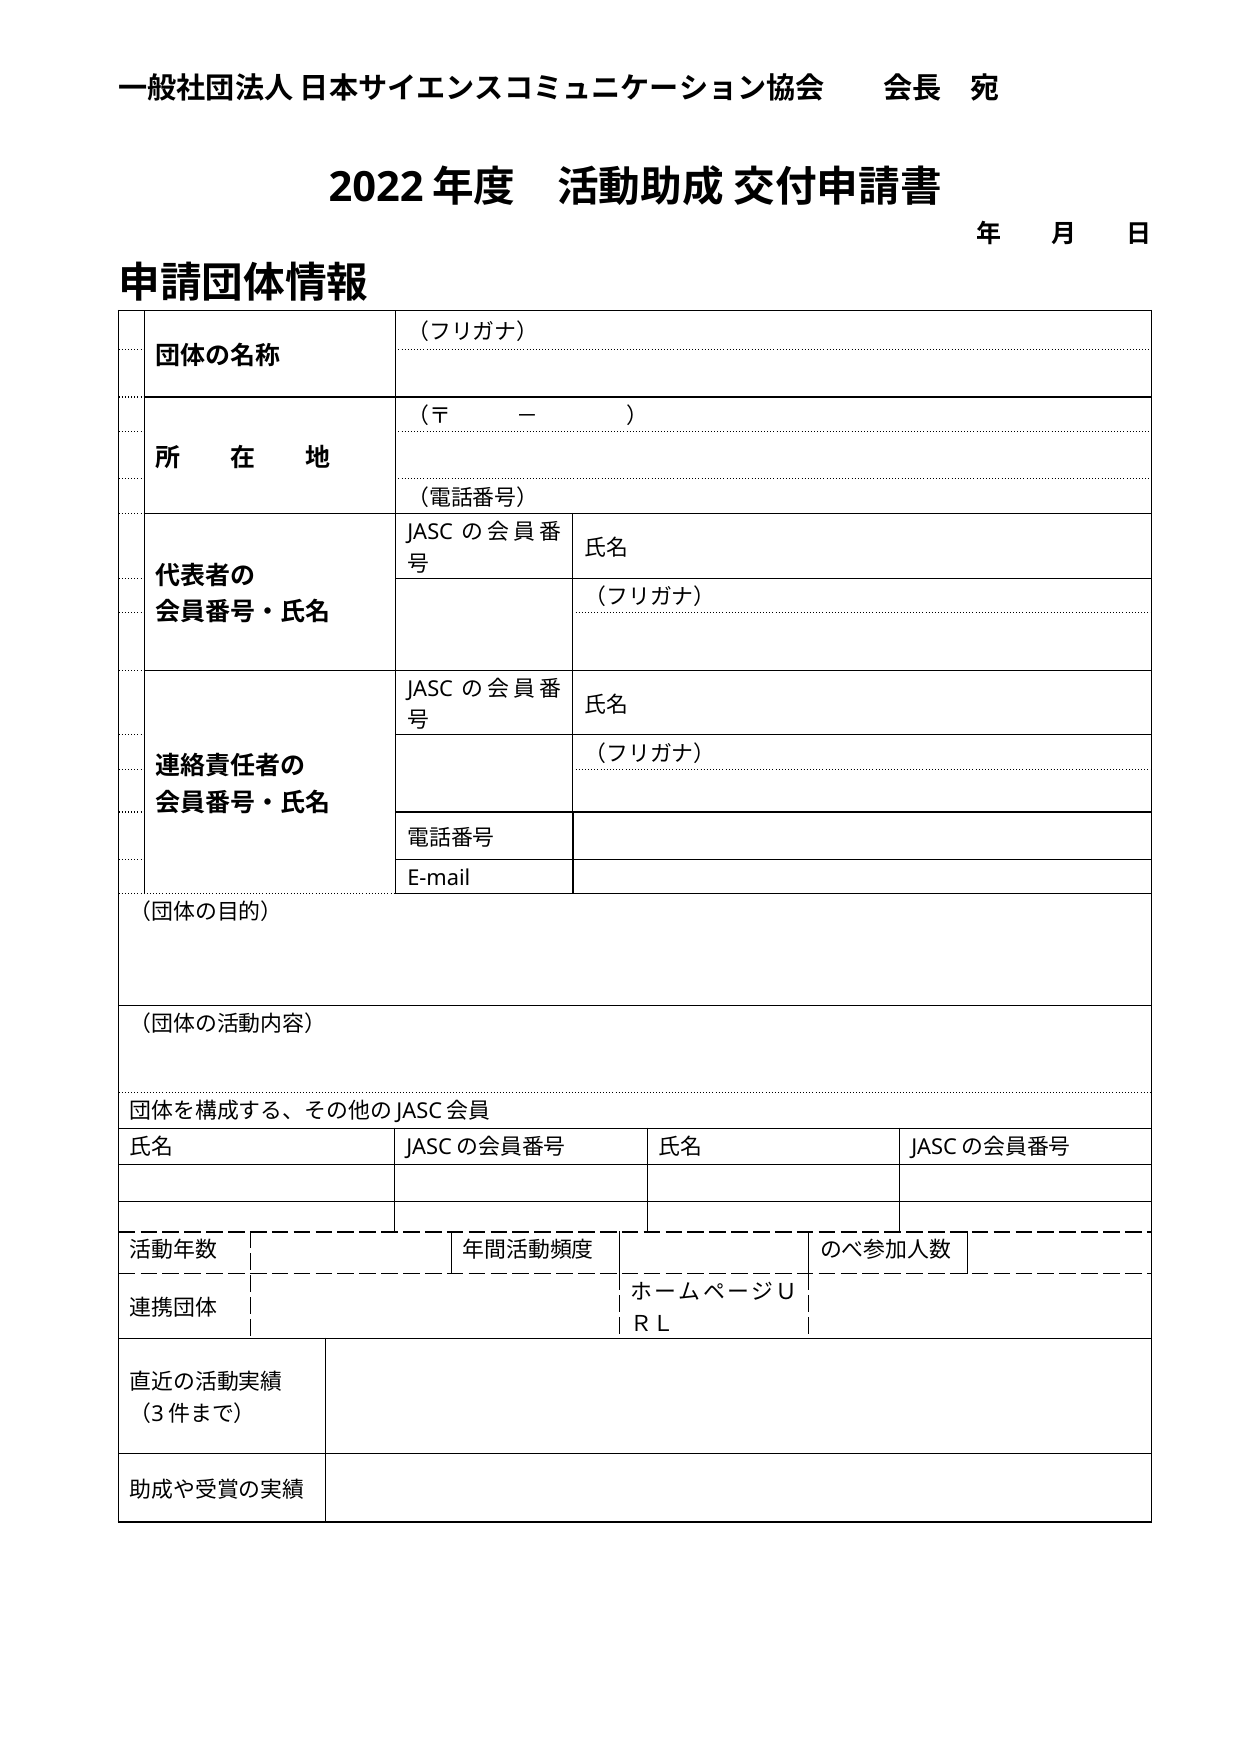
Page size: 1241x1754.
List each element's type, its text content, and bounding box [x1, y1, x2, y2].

table_cell （電話番号） [396, 478, 1151, 513]
table_cell のべ参加人数 [809, 1231, 967, 1273]
table_cell 氏名 [573, 671, 1151, 734]
table_cell [396, 349, 1151, 396]
table_cell （フリガナ） [573, 579, 1151, 612]
table_cell 年間活動頻度 [452, 1231, 619, 1273]
table_cell [648, 1165, 899, 1201]
table_cell [119, 578, 144, 612]
table_cell [396, 431, 1151, 478]
table_cell [251, 1231, 451, 1273]
table_cell JASCの会員番号 [396, 671, 572, 734]
table_cell 直近の活動実績 （3件まで） [119, 1339, 325, 1453]
table_cell [396, 579, 572, 670]
table_cell 氏名 [648, 1129, 899, 1164]
table_cell 氏名 [573, 514, 1151, 577]
table_cell 団体を構成する、その他のJASC会員 [119, 1092, 1151, 1128]
table_cell [573, 612, 1151, 670]
table_cell [574, 813, 1151, 859]
table_cell [119, 349, 144, 396]
table_cell [395, 1202, 647, 1231]
table_cell [119, 396, 144, 431]
table_cell [326, 1454, 1151, 1521]
table_cell [968, 1231, 1151, 1273]
table_cell [119, 612, 144, 670]
table_cell JASCの会員番号 [395, 1129, 647, 1164]
table_cell 連携団体 [119, 1273, 251, 1337]
table_cell 活動年数 [119, 1231, 251, 1273]
table_cell JASCの会員番号 [396, 514, 572, 577]
table_cell [648, 1202, 899, 1231]
table_cell [119, 431, 144, 478]
table_cell （団体の目的） [119, 893, 1151, 1005]
text 年 月 日 [118, 213, 1152, 249]
text 申請団体情報 [118, 249, 1152, 310]
table_cell [119, 769, 144, 811]
table_cell [573, 769, 1151, 811]
table_cell [900, 1165, 1151, 1201]
table_cell [326, 1339, 1151, 1453]
table_cell 氏名 [119, 1129, 394, 1164]
table_cell [251, 1273, 619, 1337]
table_cell [119, 859, 144, 893]
table_header [119, 311, 144, 349]
table_cell [119, 811, 144, 859]
table_cell [119, 670, 144, 734]
table_cell [395, 1165, 647, 1201]
table_cell [119, 513, 144, 577]
table_header （フリガナ） [396, 311, 1151, 349]
table_cell [809, 1273, 1151, 1337]
table_cell E-mail [396, 860, 572, 893]
text 2022年度 活動助成 交付申請書 [118, 153, 1152, 213]
table_cell （団体の活動内容） [119, 1006, 1151, 1092]
table_header 団体の名称 [145, 311, 395, 396]
table_cell （フリガナ） [573, 735, 1151, 769]
table_cell [119, 478, 144, 513]
table_cell （〒 － ） [396, 398, 1151, 431]
table_cell [620, 1231, 808, 1273]
table_cell 連絡責任者の 会員番号・氏名 [145, 671, 395, 893]
table_cell 代表者の 会員番号・氏名 [145, 514, 395, 670]
table_cell [574, 860, 1151, 893]
table_cell 電話番号 [396, 813, 572, 859]
text 一般社団法人 日本サイエンスコミュニケーション協会 会長 宛 [118, 65, 1152, 107]
table_cell [396, 735, 572, 811]
table_cell [119, 1165, 394, 1201]
table_cell [119, 1202, 394, 1231]
table_cell JASCの会員番号 [900, 1129, 1151, 1164]
table_cell [900, 1202, 1151, 1231]
table_cell [119, 734, 144, 769]
table_cell 所 在 地 [145, 398, 395, 513]
table_cell 助成や受賞の実績 [119, 1454, 325, 1521]
table_cell ホームページＵＲＬ [619, 1273, 808, 1337]
